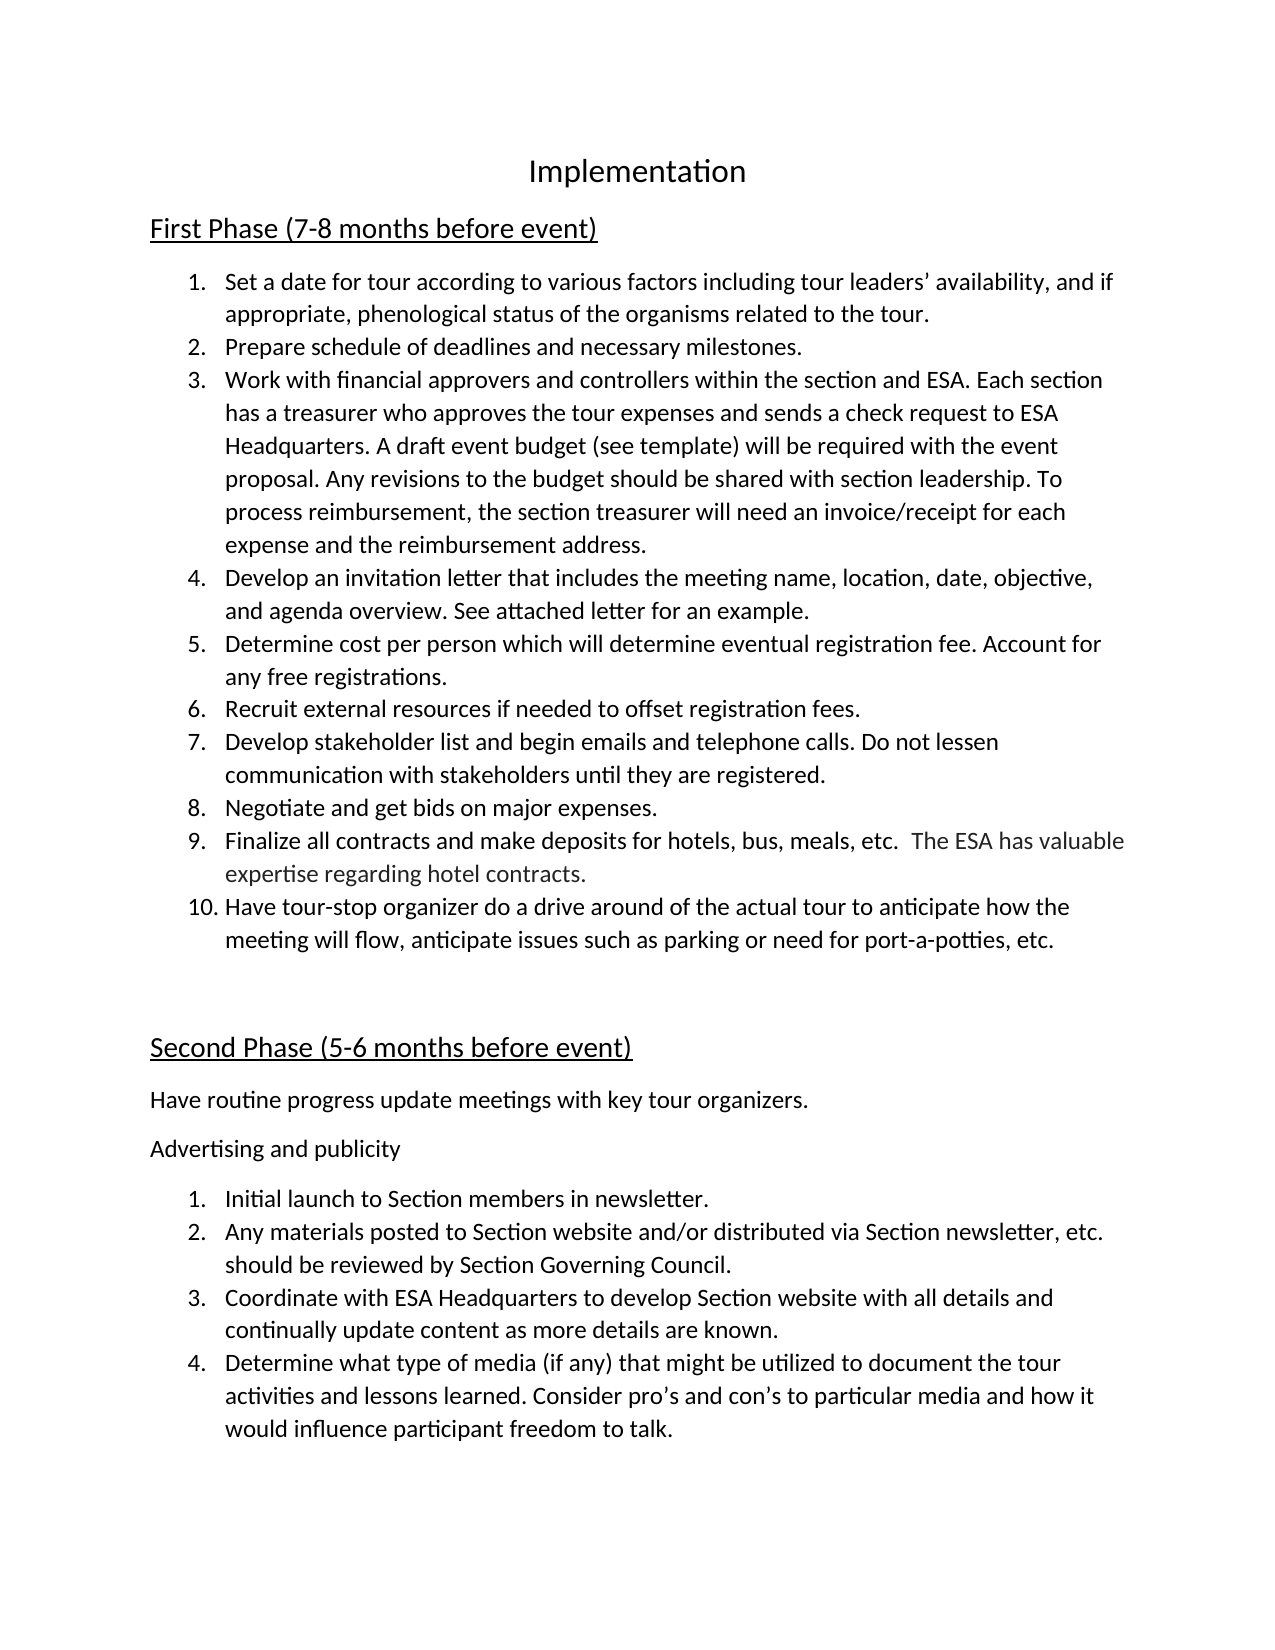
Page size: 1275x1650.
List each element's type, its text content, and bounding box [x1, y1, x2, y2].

text Implementation [150, 150, 1125, 191]
list Determine cost per person which will determine eventual registration fee. Account for any free registrations. [187, 628, 1125, 691]
list Prepare schedule of deadlines and necessary milestones. [187, 332, 1125, 362]
list Have tour-stop organizer do a drive around of the actual tour to anticipate how the meeting will flow, anticipate issues such as parking or need for port-a-potties, etc. [187, 891, 1125, 954]
list Coordinate with ESA Headquarters to develop Section website with all details and continually update content as more details are known. [187, 1282, 1125, 1345]
list Set a date for tour according to various factors including tour leaders’ availability, and if appropriate, phenological status of the organisms related to the tour. [187, 266, 1125, 329]
text Second Phase (5-6 months before event) [150, 1029, 1125, 1064]
text Have routine progress update meetings with key tour organizers. [150, 1084, 1125, 1114]
text Advertising and publicity [150, 1133, 1125, 1164]
list Develop an invitation letter that includes the meeting name, location, date, objective, and agenda overview. See attached letter for an example. [187, 562, 1125, 625]
list Recruit external resources if needed to offset registration fees. [187, 694, 1125, 724]
list Any materials posted to Section website and/or distributed via Section newsletter, etc. should be reviewed by Section Governing Council. [187, 1216, 1125, 1279]
list Finalize all contracts and make deposits for hotels, bus, meals, etc. The ESA has valuable expertise regarding hotel contracts. [187, 825, 1125, 889]
text First Phase (7-8 months before event) [150, 211, 1125, 246]
list Work with financial approvers and controllers within the section and ESA. Each section has a treasurer who approves the tour expenses and sends a check request to ESA Headquarters. A draft event budget (see template) will be required with the event proposal. Any revisions to the budget should be shared with section leadership. To process reimbursement, the section treasurer will need an invoice/receipt for each expense and the reimbursement address. [187, 364, 1125, 559]
list Negotiate and get bids on major expenses. [187, 792, 1125, 823]
list Determine what type of media (if any) that might be utilized to document the tour activities and lessons learned. Consider pro’s and con’s to particular media and how it would influence participant freedom to talk. [187, 1348, 1125, 1444]
list Develop stakeholder list and begin emails and telephone calls. Do not lessen communication with stakeholders until they are registered. [187, 727, 1125, 790]
list Initial launch to Section members in newsletter. [187, 1183, 1125, 1213]
